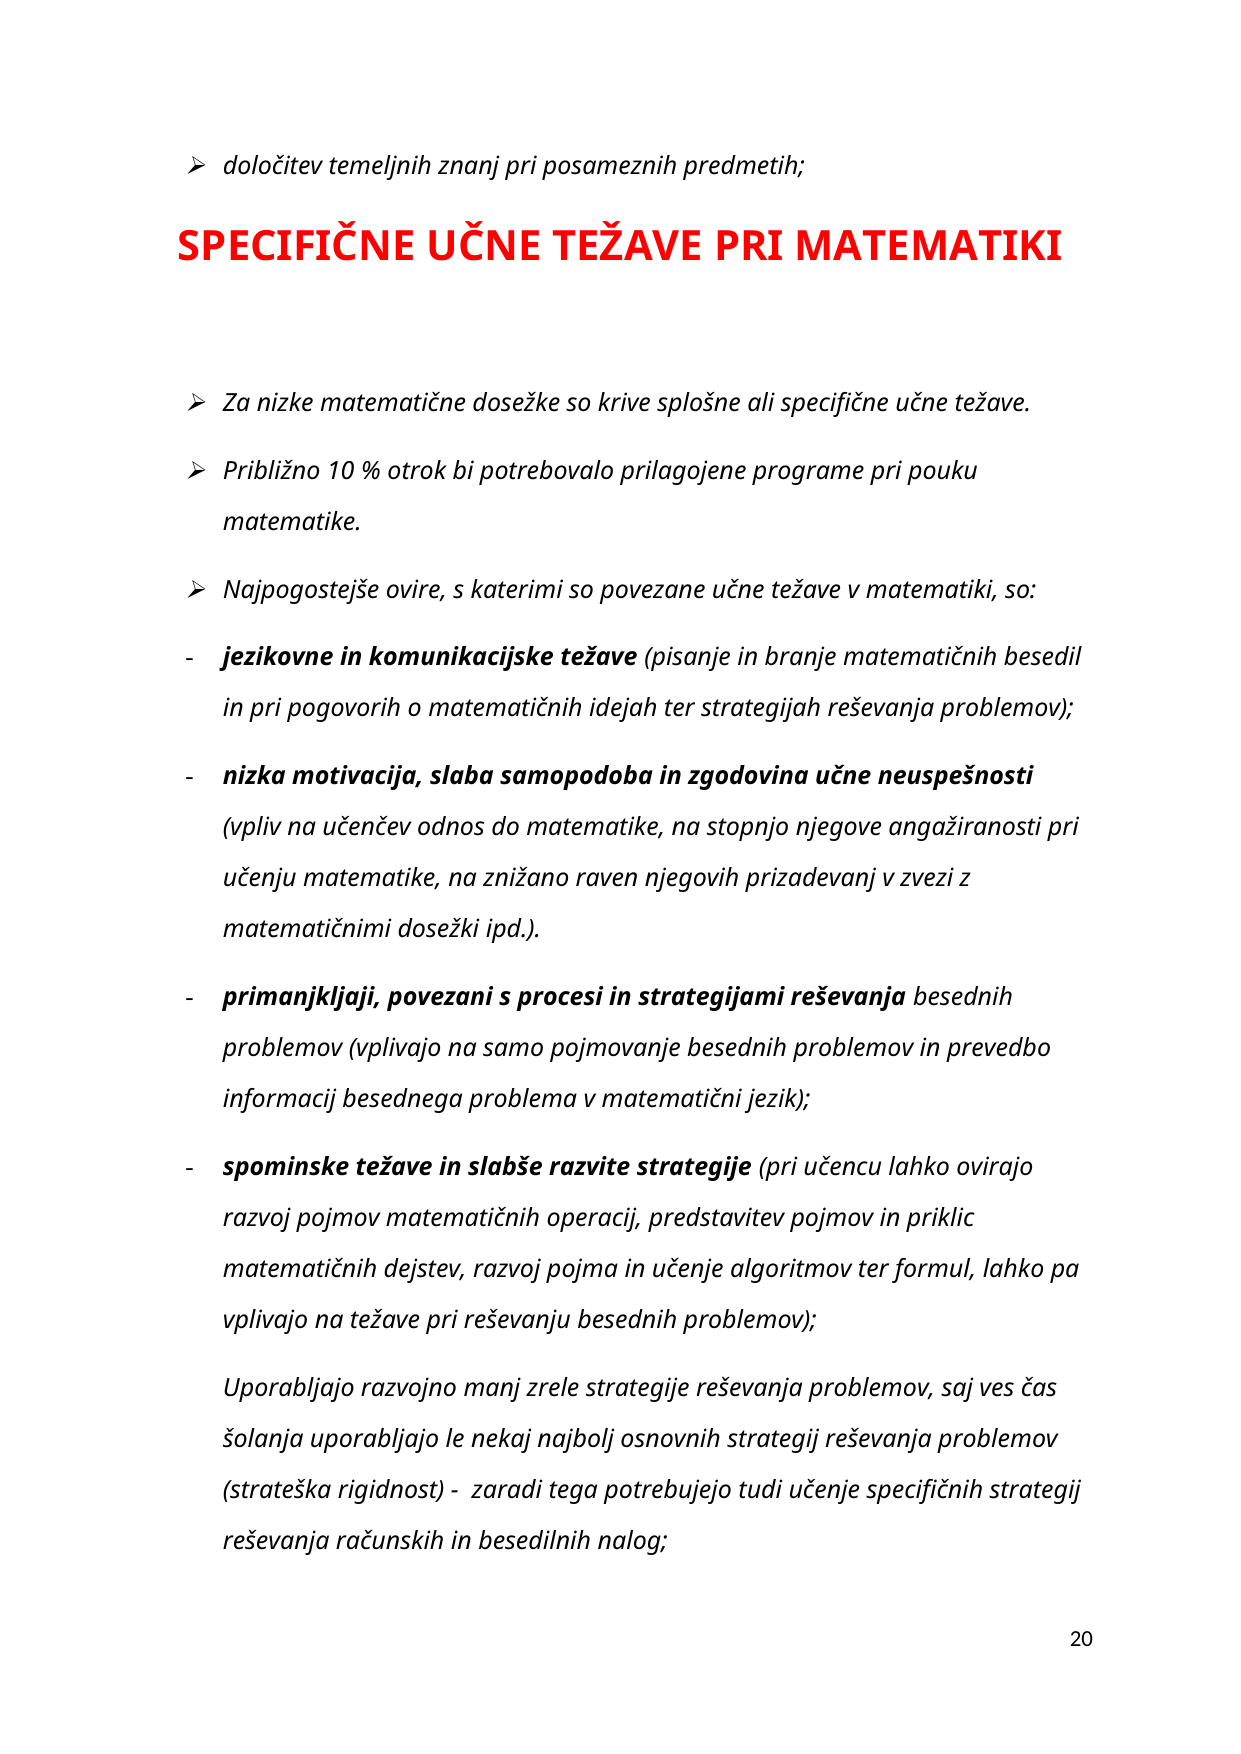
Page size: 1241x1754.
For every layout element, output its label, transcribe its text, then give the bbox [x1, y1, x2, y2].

list primanjkljaji, povezani s procesi in strategijami reševanja besednih problemov (vplivajo na samo pojmovanje besednih problemov in prevedbo informacij besednega problema v matematični jezik); [185, 978, 1093, 1115]
list jezikovne in komunikacijske težave (pisanje in branje matematičnih besedil in pri pogovorih o matematičnih idejah ter strategijah reševanja problemov); [185, 639, 1093, 724]
list spominske težave in slabše razvite strategije (pri učencu lahko ovirajo razvoj pojmov matematičnih operacij, predstavitev pojmov in priklic matematičnih dejstev, razvoj pojma in učenje algoritmov ter formul, lahko pa vplivajo na težave pri reševanju besednih problemov); [185, 1148, 1093, 1336]
list Približno 10 % otrok bi potrebovalo prilagojene programe pri pouku matematike. [185, 452, 1093, 538]
list določitev temeljnih znanj pri posameznih predmetih; [185, 148, 1093, 182]
text Uporabljajo razvojno manj zrele strategije reševanja problemov, saj ves čas šolanja uporabljajo le nekaj najbolj osnovnih strategij reševanja problemov (strateška rigidnost) - zaradi tega potrebujejo tudi učenje specifičnih strategij reševanja računskih in besedilnih nalog; [223, 1369, 1093, 1556]
list nizka motivacija, slaba samopodoba in zgodovina učne neuspešnosti (vpliv na učenčev odnos do matematike, na stopnjo njegove angažiranosti pri učenju matematike, na znižano raven njegovih prizadevanj v zvezi z matematičnimi dosežki ipd.). [185, 758, 1093, 945]
text SPECIFIČNE UČNE TEŽAVE PRI MATEMATIKI [148, 215, 1093, 272]
list Za nizke matematične dosežke so krive splošne ali specifične učne težave. [185, 385, 1093, 419]
list Najpogostejše ovire, s katerimi so povezane učne težave v matematiki, so: [185, 571, 1093, 605]
